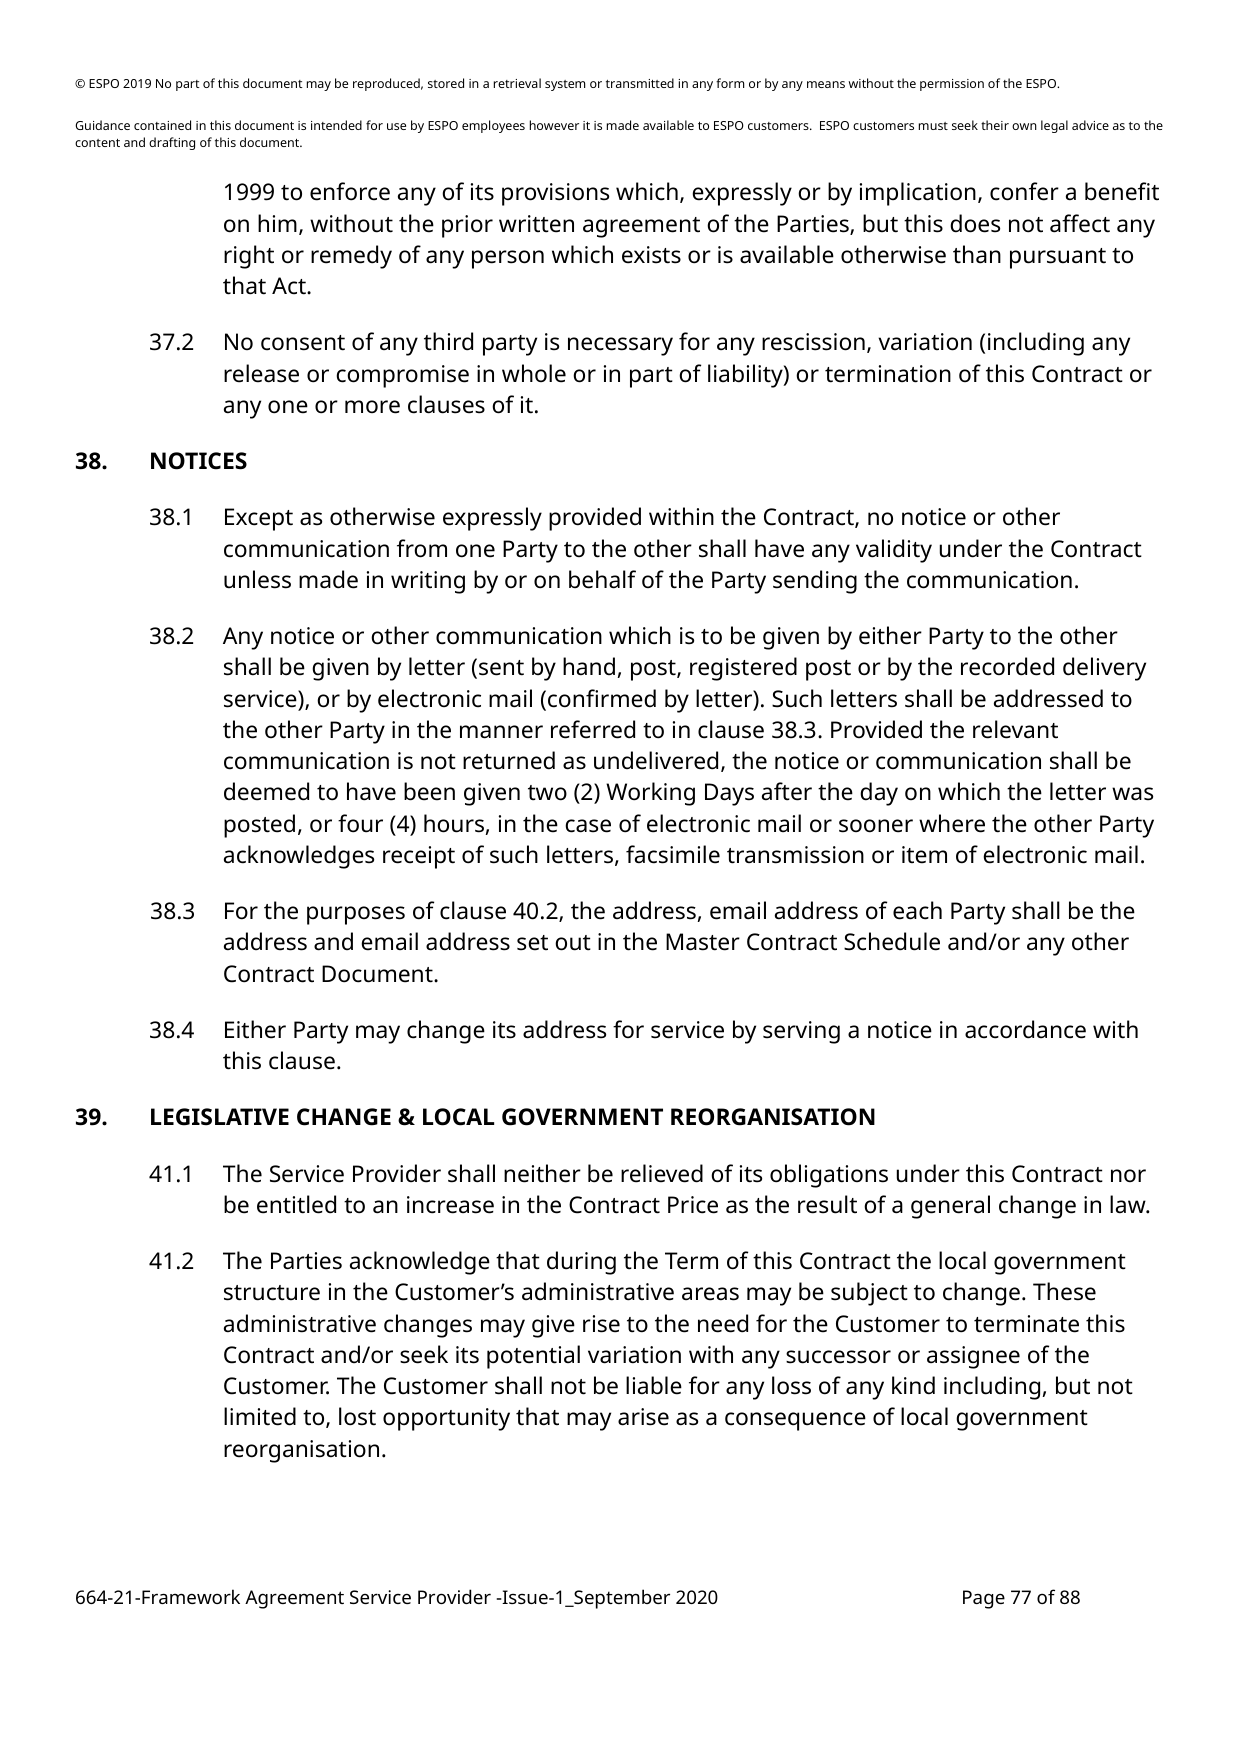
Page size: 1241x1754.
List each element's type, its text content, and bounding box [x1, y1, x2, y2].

list 41.2 The Parties acknowledge that during the Term of this Contract the local government structure in the Customer’s administrative areas may be subject to change. These administrative changes may give rise to the need for the Customer to terminate this Contract and/or seek its potential variation with any successor or assignee of the Customer. The Customer shall not be liable for any loss of any kind including, but not limited to, lost opportunity that may arise as a consequence of local government reorganisation. [149, 1245, 1165, 1464]
subtitle 41.1 The Service Provider shall neither be relieved of its obligations under this Contract nor be entitled to an increase in the Contract Price as the result of a general change in law. [149, 1157, 1165, 1220]
subtitle Any notice or other communication which is to be given by either Party to the other shall be given by letter (sent by hand, post, registered post or by the recorded delivery service), or by electronic mail (confirmed by letter). Such letters shall be addressed to the other Party in the manner referred to in clause 40.3. Provided the relevant communication is not returned as undelivered, the notice or communication shall be deemed to have been given two (2) Working Days after the day on which the letter was posted, or four (4) hours, in the case of electronic mail or sooner where the other Party acknowledges receipt of such letters, facsimile transmission or item of electronic mail. [149, 620, 1165, 870]
subtitle NOTICES [75, 445, 1165, 476]
subtitle Either Party may change its address for service by serving a notice in accordance with this clause. [149, 1014, 1165, 1076]
subtitle Except as otherwise expressly provided within the Contract, no notice or other communication from one Party to the other shall have any validity under the Contract unless made in writing by or on behalf of the Party sending the communication. [149, 501, 1165, 595]
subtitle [149, 176, 1165, 301]
subtitle LEGISLATIVE CHANGE & LOCAL GOVERNMENT REORGANISATION [75, 1101, 1165, 1132]
subtitle No consent of any third party is necessary for any rescission, variation (including any release or compromise in whole or in part of liability) or termination of this Contract or any one or more clauses of it. [149, 326, 1165, 420]
subtitle For the purposes of clause 40.2, the address, email address of each Party shall be the address and email address set out in the Master Contract Schedule and/or any other Contract Document. [150, 895, 1165, 989]
